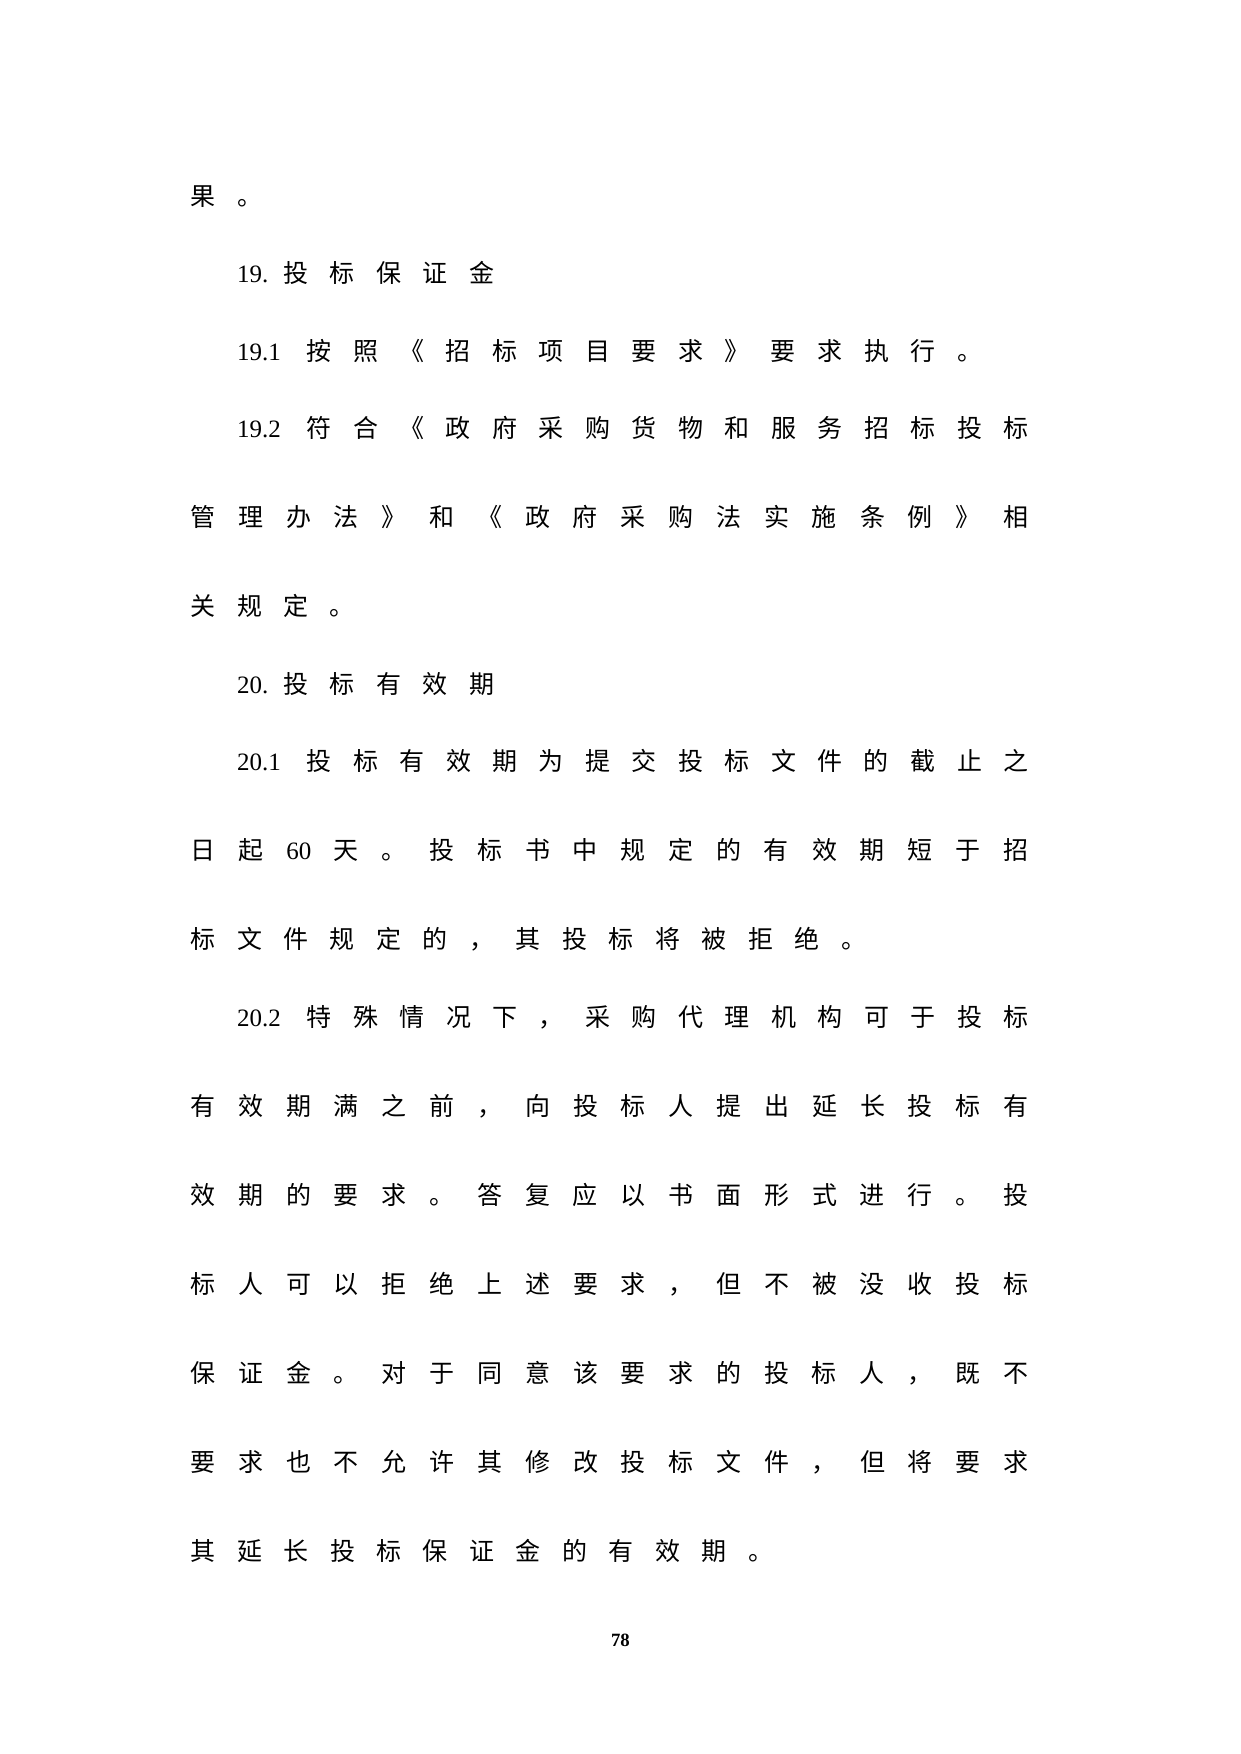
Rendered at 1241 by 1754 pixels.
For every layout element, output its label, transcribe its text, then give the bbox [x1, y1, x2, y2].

text 19.2 符合《政府采购货物和服务招标投标管理办法》和《政府采购法实施条例》相关规定。 [190, 397, 1050, 634]
text 20. 投标有效期 [190, 653, 1050, 712]
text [190, 164, 1050, 224]
text 20.1 投标有效期为提交投标文件的截止之日起60天。投标书中规定的有效期短于招标文件规定的，其投标将被拒绝。 [190, 730, 1050, 968]
text 19. 投标保证金 [190, 242, 1050, 301]
text 20.2 特殊情况下，采购代理机构可于投标有效期满之前，向投标人提出延长投标有效期的要求。答复应以书面形式进行。投标人可以拒绝上述要求，但不被没收投标保证金。对于同意该要求的投标人，既不要求也不允许其修改投标文件，但将要求其延长投标保证金的有效期。 [190, 986, 1050, 1579]
text 19.1 按照《招标项目要求》要求执行。 [190, 319, 1050, 379]
